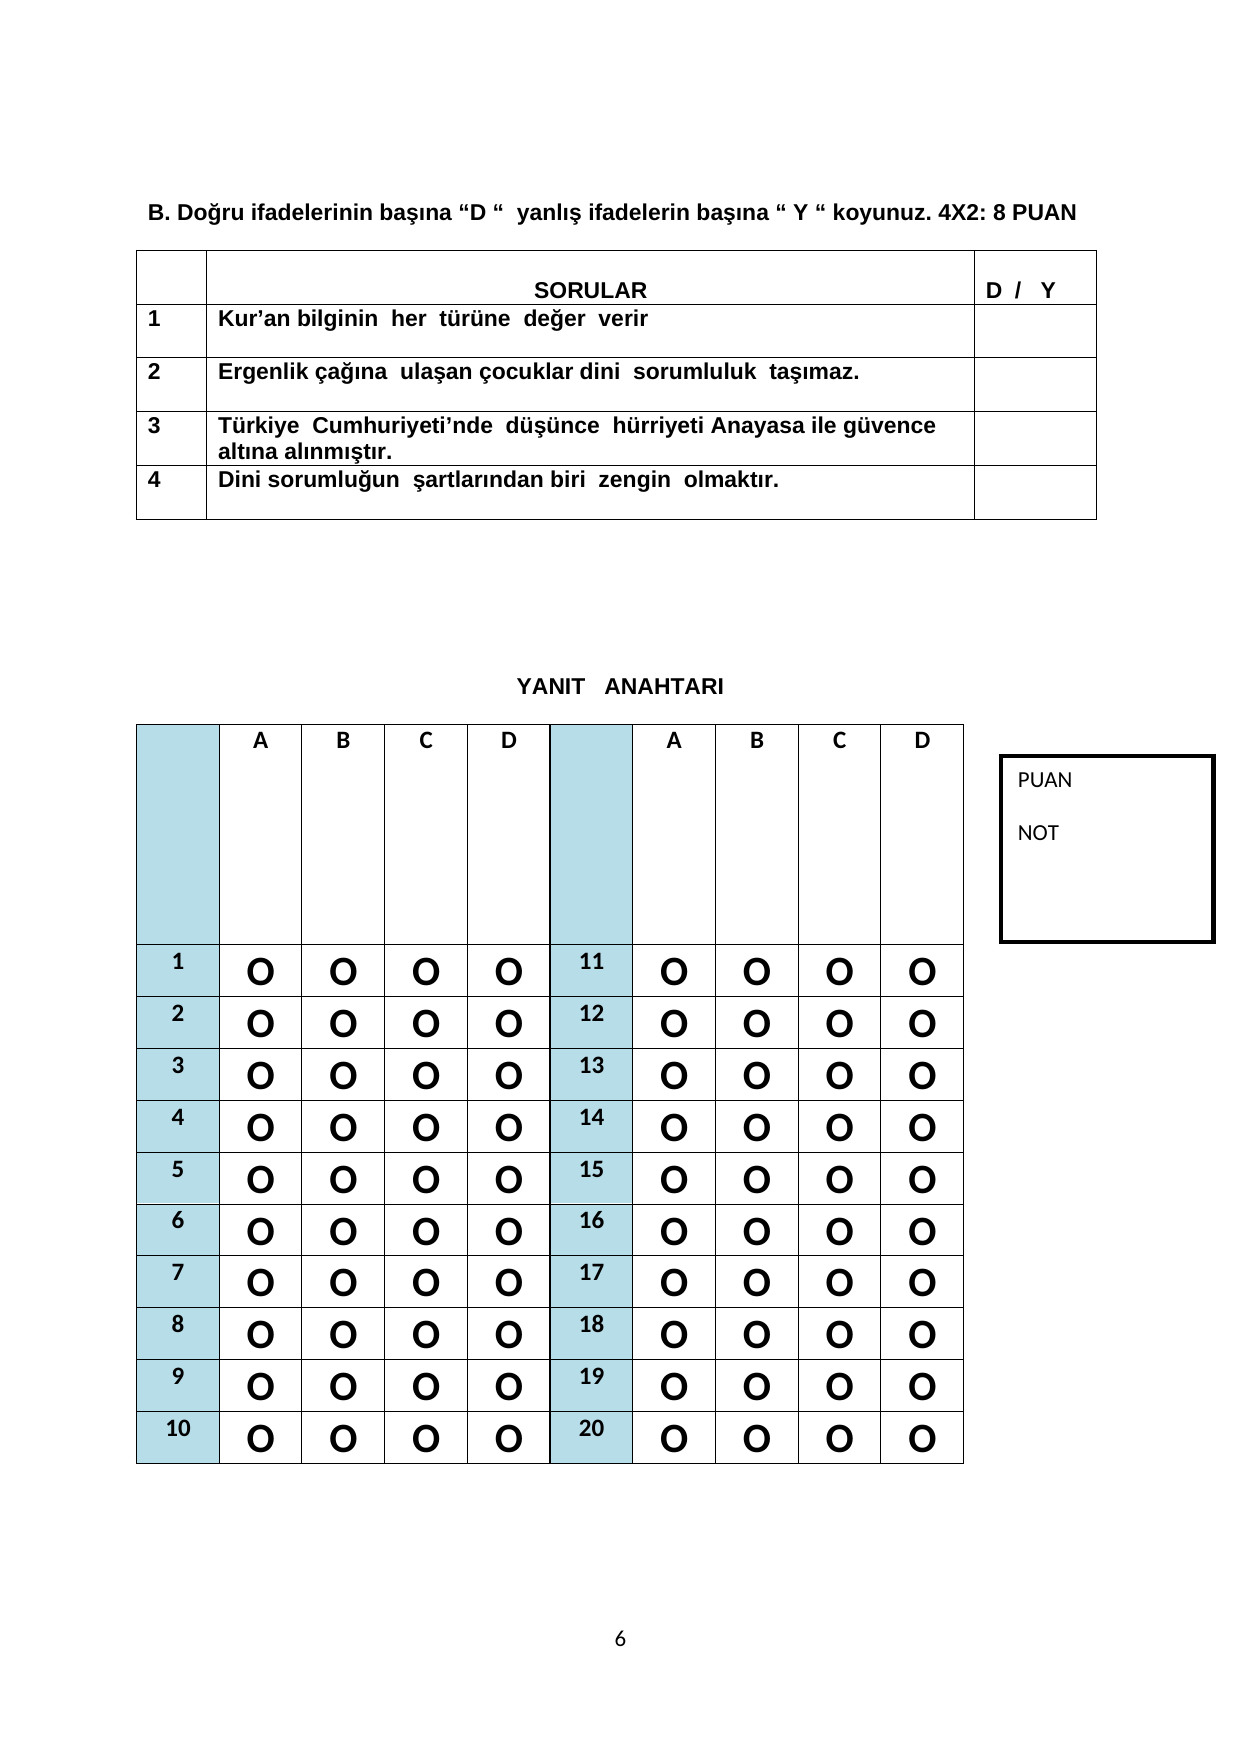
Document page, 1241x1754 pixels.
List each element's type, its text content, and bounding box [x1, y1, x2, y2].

table_cell O [799, 1256, 880, 1307]
table_cell Dini sorumluğun şartlarından biri zengin olmaktır. [207, 466, 974, 518]
table_cell O [220, 1308, 301, 1359]
table_cell O [385, 1101, 467, 1152]
table_cell 5 [137, 1153, 219, 1203]
table_header [551, 725, 632, 944]
table_cell O [220, 1049, 301, 1100]
table_cell Türkiye Cumhuriyeti’nde düşünce hürriyeti Anayasa ile güvence altına alınmıştır. [207, 412, 974, 465]
table_cell O [633, 1153, 715, 1203]
table_cell O [385, 1205, 467, 1255]
table_cell O [468, 1101, 549, 1152]
table_cell [975, 358, 1096, 411]
table_cell O [716, 1308, 798, 1359]
table_cell O [385, 1360, 467, 1411]
table_cell 12 [551, 997, 632, 1048]
table_header [137, 725, 219, 944]
table_cell O [385, 997, 467, 1048]
table_cell O [385, 1153, 467, 1203]
table_cell O [302, 1205, 384, 1255]
table_cell [975, 305, 1096, 357]
table_cell 4 [137, 466, 206, 518]
table_header D / Y [975, 251, 1096, 303]
table_cell 3 [137, 412, 206, 465]
table_cell O [220, 1412, 301, 1463]
table_cell O [385, 945, 467, 996]
table_cell O [468, 1360, 549, 1411]
table_cell O [302, 1256, 384, 1307]
table_cell O [220, 1360, 301, 1411]
table_cell O [716, 1412, 798, 1463]
table_cell [975, 412, 1096, 465]
table_cell O [799, 1205, 880, 1255]
table_cell O [716, 1153, 798, 1203]
table_cell O [716, 1049, 798, 1100]
table_cell O [881, 1412, 963, 1463]
table_header B [302, 725, 384, 944]
table_cell O [220, 1256, 301, 1307]
table_header SORULAR [207, 251, 974, 303]
table_cell O [633, 945, 715, 996]
table_cell O [220, 1205, 301, 1255]
table_cell 19 [551, 1360, 632, 1411]
table_cell O [799, 1412, 880, 1463]
table_header A [220, 725, 301, 944]
table_header D [881, 725, 963, 944]
table_cell 2 [137, 358, 206, 411]
table_cell O [220, 1153, 301, 1203]
table_cell O [799, 997, 880, 1048]
table_cell O [468, 1308, 549, 1359]
table_cell O [468, 997, 549, 1048]
table_cell O [799, 1101, 880, 1152]
table_cell 17 [551, 1256, 632, 1307]
table_cell 3 [137, 1049, 219, 1100]
table_cell O [799, 1049, 880, 1100]
table_cell O [302, 1412, 384, 1463]
table_cell 14 [551, 1101, 632, 1152]
table_cell 4 [137, 1101, 219, 1152]
table_cell Ergenlik çağına ulaşan çocuklar dini sorumluluk taşımaz. [207, 358, 974, 411]
table_cell O [716, 1256, 798, 1307]
table_header A [633, 725, 715, 944]
table_cell O [881, 1360, 963, 1411]
table_cell O [799, 945, 880, 996]
table_cell O [302, 997, 384, 1048]
table_cell 13 [551, 1049, 632, 1100]
table_cell 1 [137, 945, 219, 996]
table_cell O [633, 997, 715, 1048]
table_cell O [468, 1153, 549, 1203]
table_header B [716, 725, 798, 944]
table_cell 6 [137, 1205, 219, 1255]
table_cell O [633, 1308, 715, 1359]
table_cell Kur’an bilginin her türüne değer verir [207, 305, 974, 357]
table_cell O [468, 1256, 549, 1307]
table_header C [385, 725, 467, 944]
table_cell 16 [551, 1205, 632, 1255]
table_cell [975, 466, 1096, 518]
table_cell O [302, 1049, 384, 1100]
table_cell O [881, 1308, 963, 1359]
table_cell O [385, 1412, 467, 1463]
table_cell O [633, 1101, 715, 1152]
table_cell O [881, 1049, 963, 1100]
table_cell O [633, 1205, 715, 1255]
table_cell O [716, 1360, 798, 1411]
table_cell O [716, 945, 798, 996]
table_cell 11 [551, 945, 632, 996]
table_cell 15 [551, 1153, 632, 1203]
table_cell 2 [137, 997, 219, 1048]
table_cell O [220, 1101, 301, 1152]
table_header C [799, 725, 880, 944]
table_cell 10 [137, 1412, 219, 1463]
table_cell O [716, 1205, 798, 1255]
table_cell O [716, 1101, 798, 1152]
table_cell O [468, 945, 549, 996]
table_cell O [881, 1205, 963, 1255]
table_header [137, 251, 206, 303]
table_cell 20 [551, 1412, 632, 1463]
table_cell O [385, 1256, 467, 1307]
table_cell O [302, 945, 384, 996]
table_cell O [881, 1256, 963, 1307]
table_cell O [220, 945, 301, 996]
table_cell O [385, 1308, 467, 1359]
table_cell O [799, 1153, 880, 1203]
table_cell O [799, 1308, 880, 1359]
table_cell O [302, 1308, 384, 1359]
table_cell O [633, 1256, 715, 1307]
table_cell O [302, 1153, 384, 1203]
table_cell O [633, 1049, 715, 1100]
text YANIT ANAHTARI [148, 673, 1093, 699]
table_cell 9 [137, 1360, 219, 1411]
table_cell O [220, 997, 301, 1048]
table_cell O [633, 1360, 715, 1411]
table_cell O [468, 1049, 549, 1100]
table_header D [468, 725, 549, 944]
table_cell 7 [137, 1256, 219, 1307]
table_cell O [468, 1412, 549, 1463]
table_cell O [881, 945, 963, 996]
table_cell O [385, 1049, 467, 1100]
table_cell O [468, 1205, 549, 1255]
table_cell O [302, 1101, 384, 1152]
table_cell O [716, 997, 798, 1048]
table_cell O [881, 1101, 963, 1152]
table_cell 1 [137, 305, 206, 357]
table_cell O [881, 1153, 963, 1203]
table_cell O [799, 1360, 880, 1411]
table_cell O [633, 1412, 715, 1463]
table_cell O [881, 997, 963, 1048]
text B. Doğru ifadelerinin başına “D “ yanlış ifadelerin başına “ Y “ koyunuz. 4X2: 8 PUAN [148, 199, 1093, 225]
table_cell 18 [551, 1308, 632, 1359]
table_cell 8 [137, 1308, 219, 1359]
table_cell O [302, 1360, 384, 1411]
